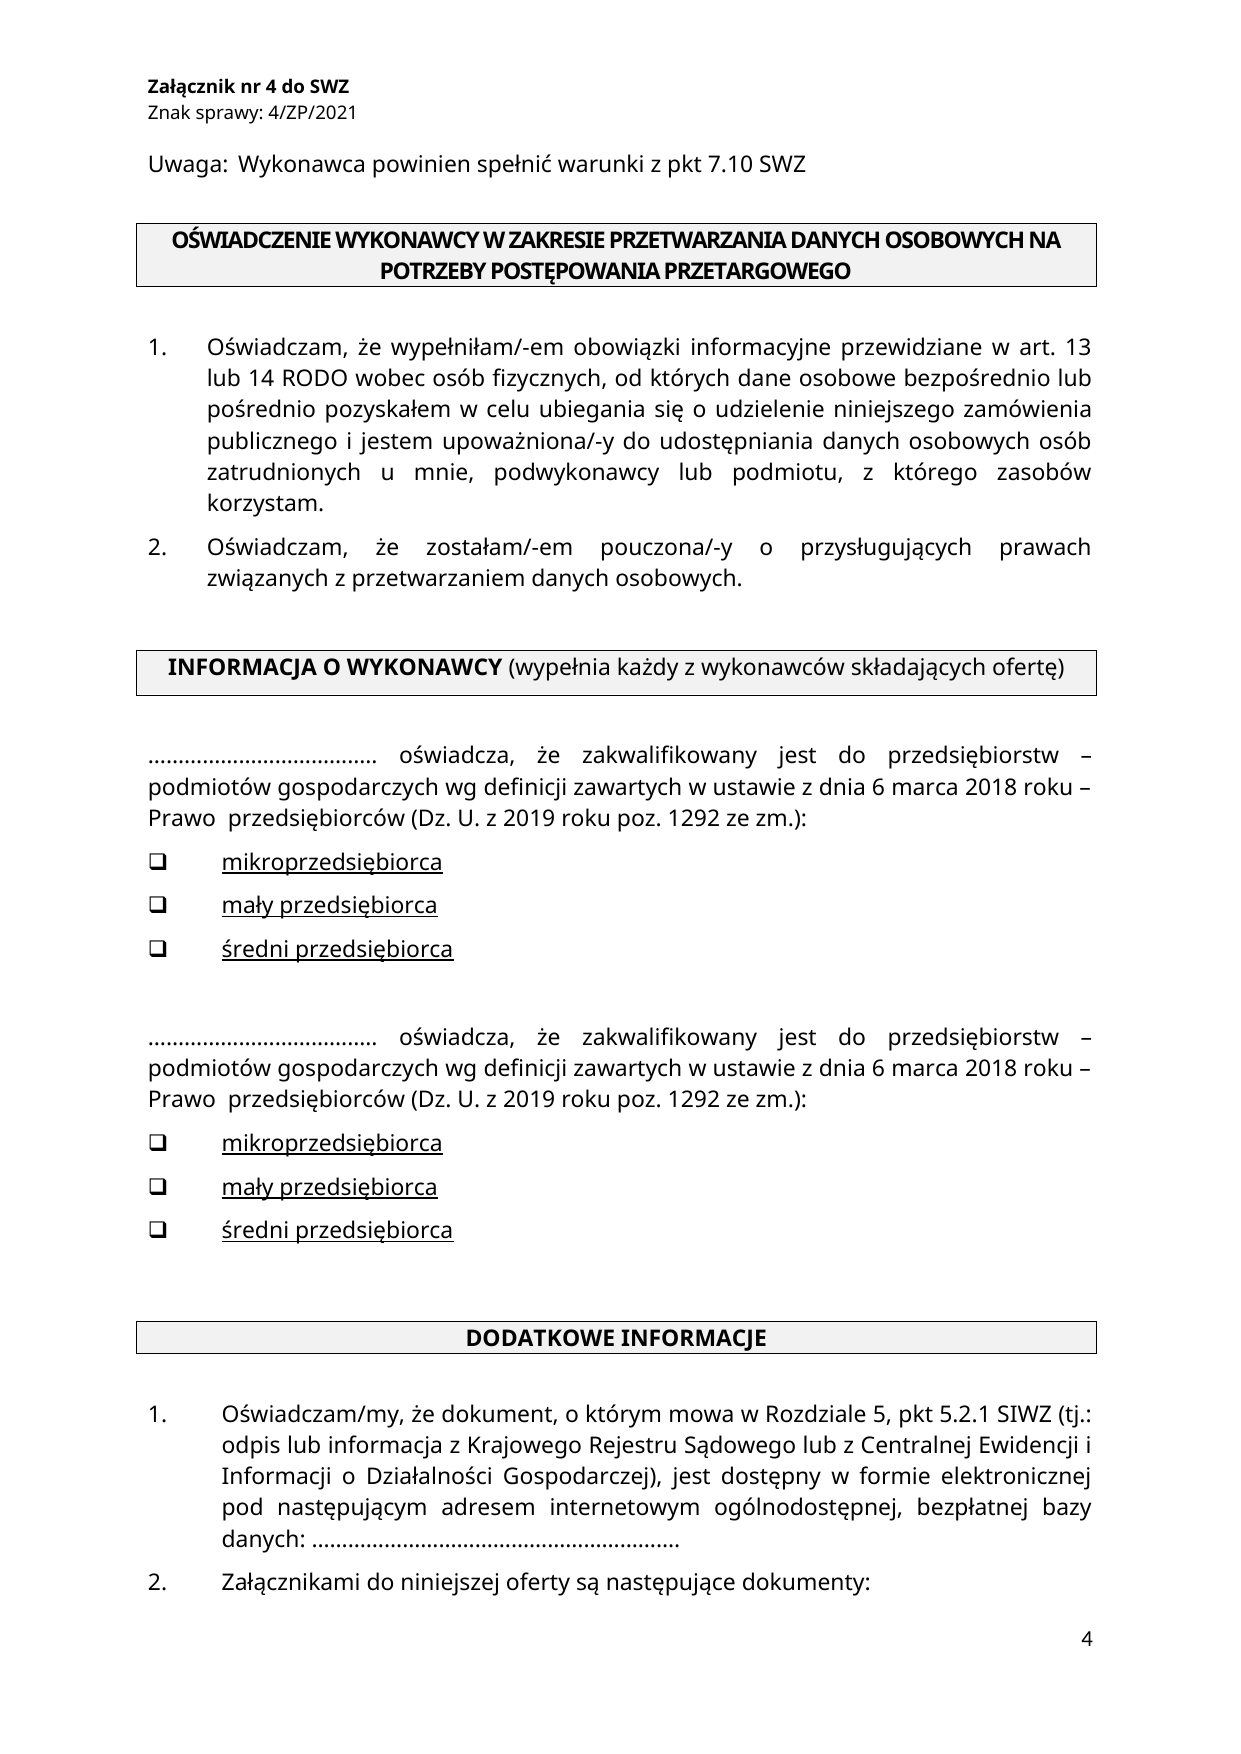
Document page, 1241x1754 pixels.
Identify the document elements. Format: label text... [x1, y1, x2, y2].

table_header DODATKOWE INFORMACJE [137, 1322, 1096, 1353]
table_header OŚWIADCZENIE WYKONAWCY W ZAKRESIE PRZETWARZANIA DANYCH OSOBOWYCH NA POTRZEBY POSTĘPOWANIA PRZETARGOWEGO [137, 224, 1096, 286]
list Oświadczam, że zostałam/-em pouczona/-y o przysługujących prawach związanych z przetwarzaniem danych osobowych. [148, 531, 1093, 593]
text mikroprzedsiębiorca [148, 846, 1093, 877]
text mikroprzedsiębiorca [148, 1127, 1093, 1158]
text ……………………………….. oświadcza, że zakwalifikowany jest do przedsiębiorstw – podmiotów gospodarczych wg definicji zawartych w ustawie z dnia 6 marca 2018 roku – Prawo przedsiębiorców (Dz. U. z 2019 roku poz. 1292 ze zm.): [148, 1021, 1093, 1114]
text mały przedsiębiorca [148, 1171, 1093, 1202]
text mały przedsiębiorca [148, 889, 1093, 921]
text średni przedsiębiorca [148, 1214, 1093, 1246]
text Uwaga: Wykonawca powinien spełnić warunki z pkt 7.10 SWZ [148, 148, 1093, 179]
list Załącznikami do niniejszej oferty są następujące dokumenty: [148, 1566, 1093, 1598]
list Oświadczam, że wypełniłam/-em obowiązki informacyjne przewidziane w art. 13 lub 14 RODO wobec osób fizycznych, od których dane osobowe bezpośrednio lub pośrednio pozyskałem w celu ubiegania się o udzielenie niniejszego zamówienia publicznego i jestem upoważniona/-y do udostępniania danych osobowych osób zatrudnionych u mnie, podwykonawcy lub podmiotu, z którego zasobów korzystam. [148, 331, 1093, 518]
text ……………………………….. oświadcza, że zakwalifikowany jest do przedsiębiorstw – podmiotów gospodarczych wg definicji zawartych w ustawie z dnia 6 marca 2018 roku – Prawo przedsiębiorców (Dz. U. z 2019 roku poz. 1292 ze zm.): [148, 739, 1093, 833]
table_header INFORMACJA O WYKONAWCY (wypełnia każdy z wykonawców składających ofertę) [137, 651, 1096, 694]
list Oświadczam/my, że dokument, o którym mowa w Rozdziale 5, pkt 5.2.1 SIWZ (tj.: odpis lub informacja z Krajowego Rejestru Sądowego lub z Centralnej Ewidencji i Informacji o Działalności Gospodarczej), jest dostępny w formie elektronicznej pod następującym adresem internetowym ogólnodostępnej, bezpłatnej bazy danych: ……………………………………………………. [148, 1398, 1093, 1554]
text średni przedsiębiorca [148, 933, 1093, 964]
